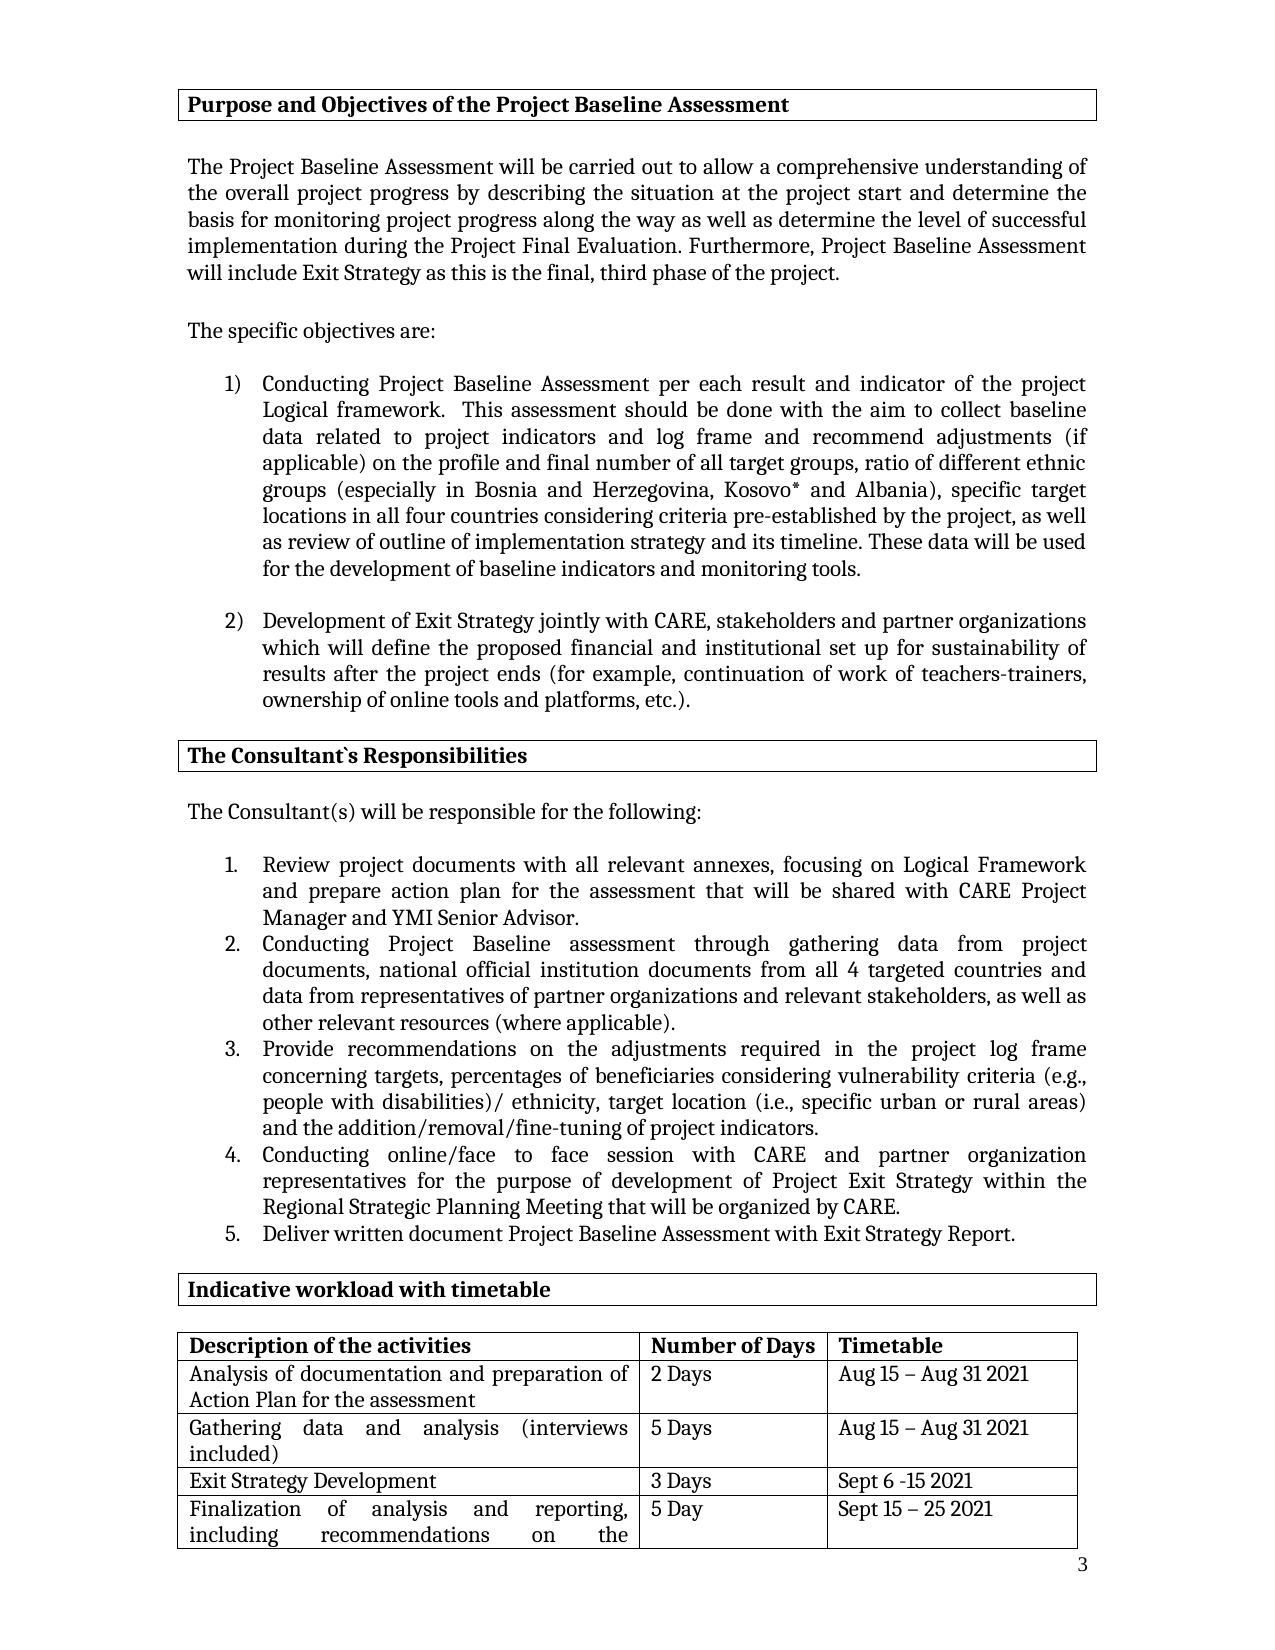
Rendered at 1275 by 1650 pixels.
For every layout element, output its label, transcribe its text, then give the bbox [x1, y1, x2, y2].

list Conducting online/face to face session with CARE and partner organization representatives for the purpose of development of Project Exit Strategy within the Regional Strategic Planning Meeting that will be organized by CARE. [225, 1141, 1088, 1221]
table_cell Gathering data and analysis (interviews included) [178, 1414, 639, 1467]
table_header Description of the activities [178, 1333, 639, 1359]
list Conducting Project Baseline Assessment per each result and indicator of the project Logical framework. This assessment should be done with the aim to collect baseline data related to project indicators and log frame and recommend adjustments (if applicable) on the profile and final number of all target groups, ratio of different ethnic groups (especially in Bosnia and Herzegovina, Kosovo* and Albania), specific target locations in all four countries considering criteria pre-established by the project, as well as review of outline of implementation strategy and its timeline. These data will be used for the development of baseline indicators and monitoring tools. [225, 371, 1088, 582]
list Conducting Project Baseline assessment through gathering data from project documents, national official institution documents from all 4 targeted countries and data from representatives of partner organizations and relevant stakeholders, as well as other relevant resources (where applicable). [225, 931, 1088, 1036]
list Review project documents with all relevant annexes, focusing on Logical Framework and prepare action plan for the assessment that will be shared with CARE Project Manager and YMI Senior Advisor. [225, 852, 1088, 931]
table_cell 5 Day [640, 1496, 827, 1548]
table_cell Sept 6 -15 2021 [828, 1468, 1077, 1494]
table_cell Aug 15 – Aug 31 2021 [828, 1361, 1077, 1413]
text The Consultant(s) will be responsible for the following: [187, 799, 1088, 825]
table_cell Analysis of documentation and preparation of Action Plan for the assessment [178, 1361, 639, 1413]
text The Consultant`s Responsibilities [179, 741, 1096, 771]
table_cell Exit Strategy Development [178, 1468, 639, 1494]
table_cell 3 Days [640, 1468, 827, 1494]
table_cell Sept 15 – 25 2021 [828, 1496, 1077, 1548]
list Development of Exit Strategy jointly with CARE, stakeholders and partner organizations which will define the proposed financial and institutional set up for sustainability of results after the project ends (for example, continuation of work of teachers-trainers, ownership of online tools and platforms, etc.). [225, 608, 1088, 713]
text The Project Baseline Assessment will be carried out to allow a comprehensive understanding of the overall project progress by describing the situation at the project start and determine the basis for monitoring project progress along the way as well as determine the level of successful implementation during the Project Final Evaluation. Furthermore, Project Baseline Assessment will include Exit Strategy as this is the final, third phase of the project. [187, 154, 1088, 286]
table_header Number of Days [640, 1333, 827, 1359]
text Purpose and Objectives of the Project Baseline Assessment [179, 90, 1096, 120]
list Deliver written document Project Baseline Assessment with Exit Strategy Report. [225, 1221, 1088, 1247]
table_cell Aug 15 – Aug 31 2021 [828, 1414, 1077, 1467]
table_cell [178, 1496, 639, 1548]
list Provide recommendations on the adjustments required in the project log frame concerning targets, percentages of beneficiaries considering vulnerability criteria (e.g., people with disabilities)/ ethnicity, target location (i.e., specific urban or rural areas) and the addition/removal/fine-tuning of project indicators. [225, 1036, 1088, 1141]
table_header Timetable [828, 1333, 1077, 1359]
text The specific objectives are: [187, 318, 1088, 344]
table_cell 5 Days [640, 1414, 827, 1467]
table_cell 2 Days [640, 1361, 827, 1413]
text Indicative workload with timetable [179, 1274, 1096, 1305]
